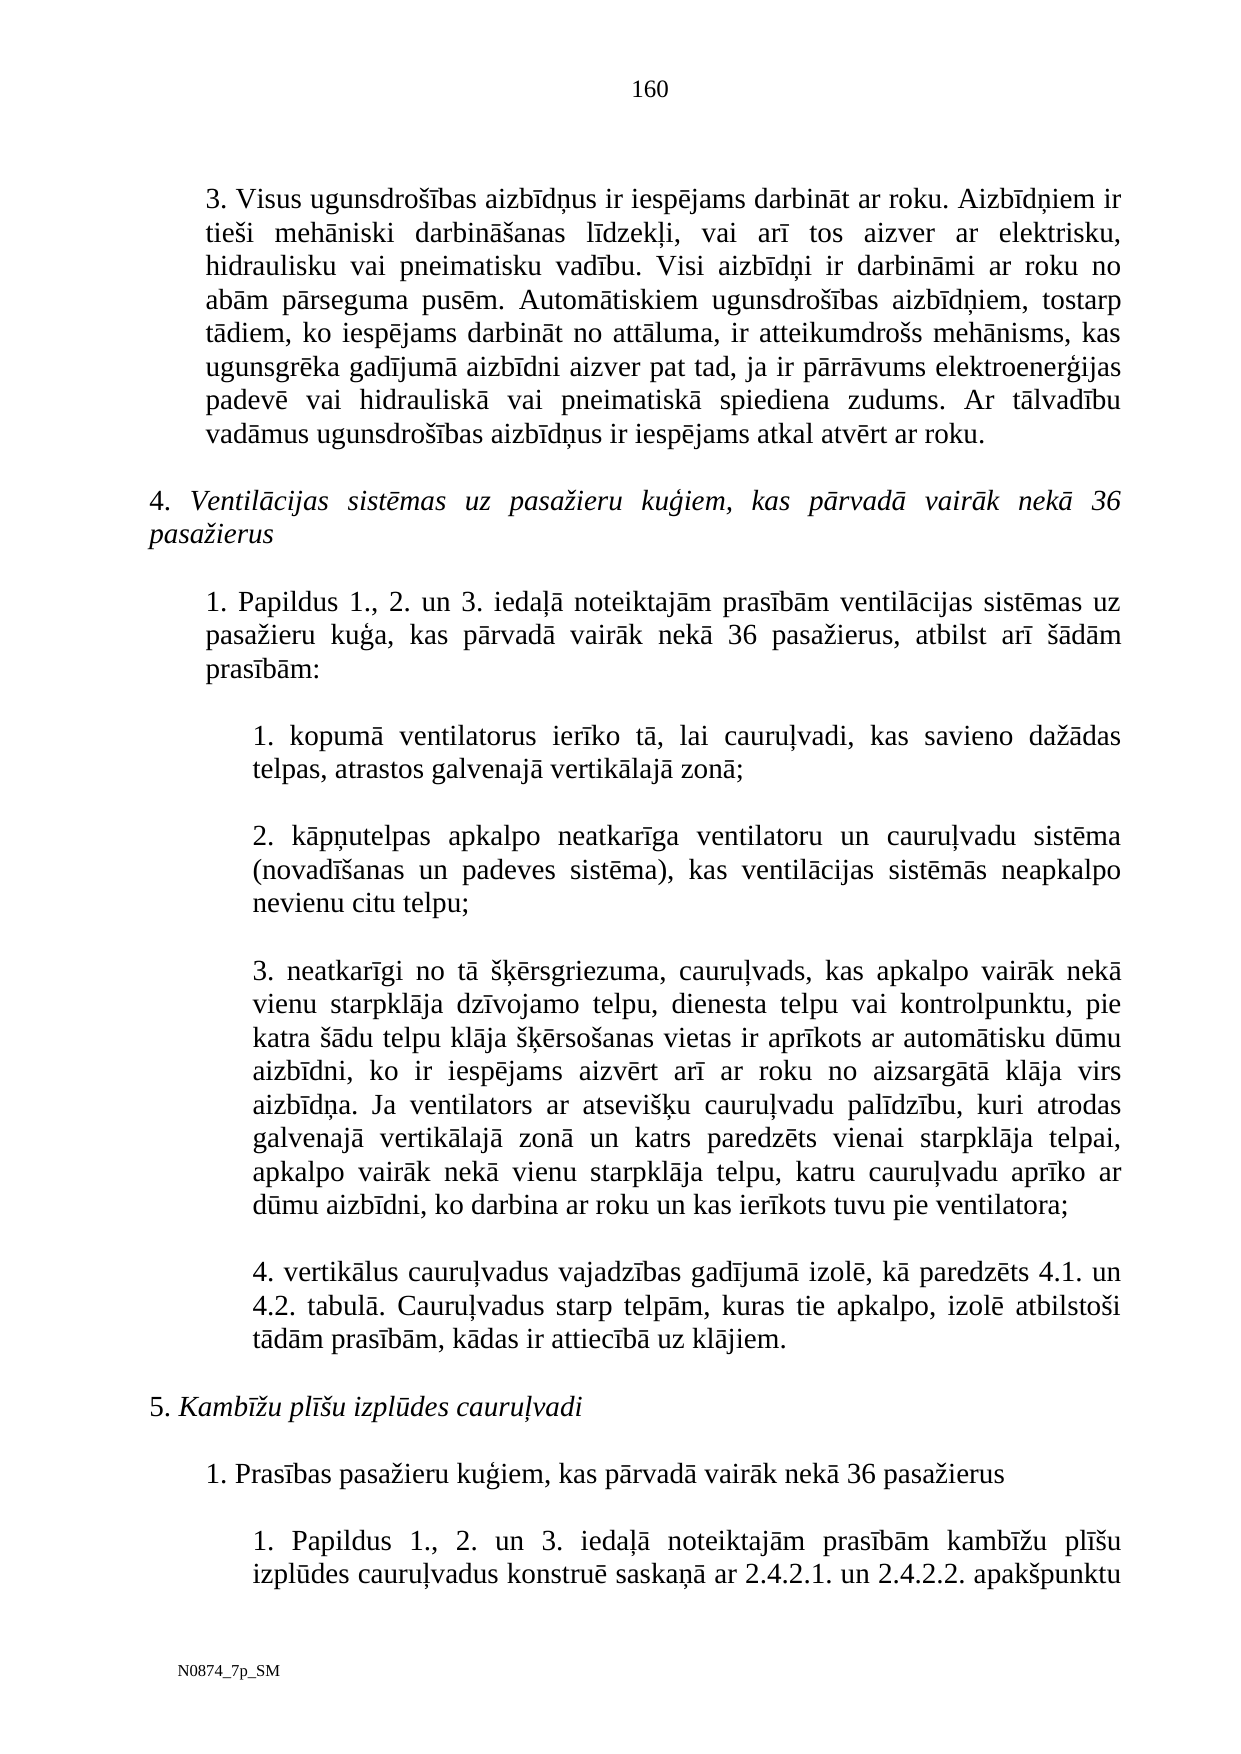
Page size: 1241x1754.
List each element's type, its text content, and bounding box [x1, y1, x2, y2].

text 3. Visus ugunsdrošības aizbīdņus ir iespējams darbināt ar roku. Aizbīdņiem ir tieši mehāniski darbināšanas līdzekļi, vai arī tos aizver ar elektrisku, hidraulisku vai pneimatisku vadību. Visi aizbīdņi ir darbināmi ar roku no abām pārseguma pusēm. Automātiskiem ugunsdrošības aizbīdņiem, tostarp tādiem, ko iespējams darbināt no attāluma, ir atteikumdrošs mehānisms, kas ugunsgrēka gadījumā aizbīdni aizver pat tad, ja ir pārrāvums elektroenerģijas padevē vai hidrauliskā vai pneimatiskā spiediena zudums. Ar tālvadību vadāmus ugunsdrošības aizbīdņus ir iespējams atkal atvērt ar roku. [205, 181, 1122, 449]
text 4. Ventilācijas sistēmas uz pasažieru kuģiem, kas pārvadā vairāk nekā 36 pasažierus [149, 483, 1122, 550]
text 3. neatkarīgi no tā šķērsgriezuma, cauruļvads, kas apkalpo vairāk nekā vienu starpklāja dzīvojamo telpu, dienesta telpu vai kontrolpunktu, pie katra šādu telpu klāja šķērsošanas vietas ir aprīkots ar automātisku dūmu aizbīdni, ko ir iespējams aizvērt arī ar roku no aizsargātā klāja virs aizbīdņa. Ja ventilators ar atsevišķu cauruļvadu palīdzību, kuri atrodas galvenajā vertikālajā zonā un katrs paredzēts vienai starpklāja telpai, apkalpo vairāk nekā vienu starpklāja telpu, katru cauruļvadu aprīko ar dūmu aizbīdni, ko darbina ar roku un kas ierīkots tuvu pie ventilatora; [252, 953, 1122, 1221]
text 5. Kambīžu plīšu izplūdes cauruļvadi [149, 1389, 1122, 1422]
text 1. kopumā ventilatorus ierīko tā, lai cauruļvadi, kas savieno dažādas telpas, atrastos galvenajā vertikālajā zonā; [252, 718, 1122, 785]
text 2. kāpņutelpas apkalpo neatkarīga ventilatoru un cauruļvadu sistēma (novadīšanas un padeves sistēma), kas ventilācijas sistēmās neapkalpo nevienu citu telpu; [252, 818, 1122, 919]
text 1. Papildus 1., 2. un 3. iedaļā noteiktajām prasībām ventilācijas sistēmas uz pasažieru kuģa, kas pārvadā vairāk nekā 36 pasažierus, atbilst arī šādām prasībām: [205, 584, 1122, 684]
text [252, 1523, 1122, 1590]
text 4. vertikālus cauruļvadus vajadzības gadījumā izolē, kā paredzēts 4.1. un 4.2. tabulā. Cauruļvadus starp telpām, kuras tie apkalpo, izolē atbilstoši tādām prasībām, kādas ir attiecībā uz klājiem. [252, 1254, 1122, 1355]
text 1. Prasības pasažieru kuģiem, kas pārvadā vairāk nekā 36 pasažierus [177, 1456, 1122, 1489]
